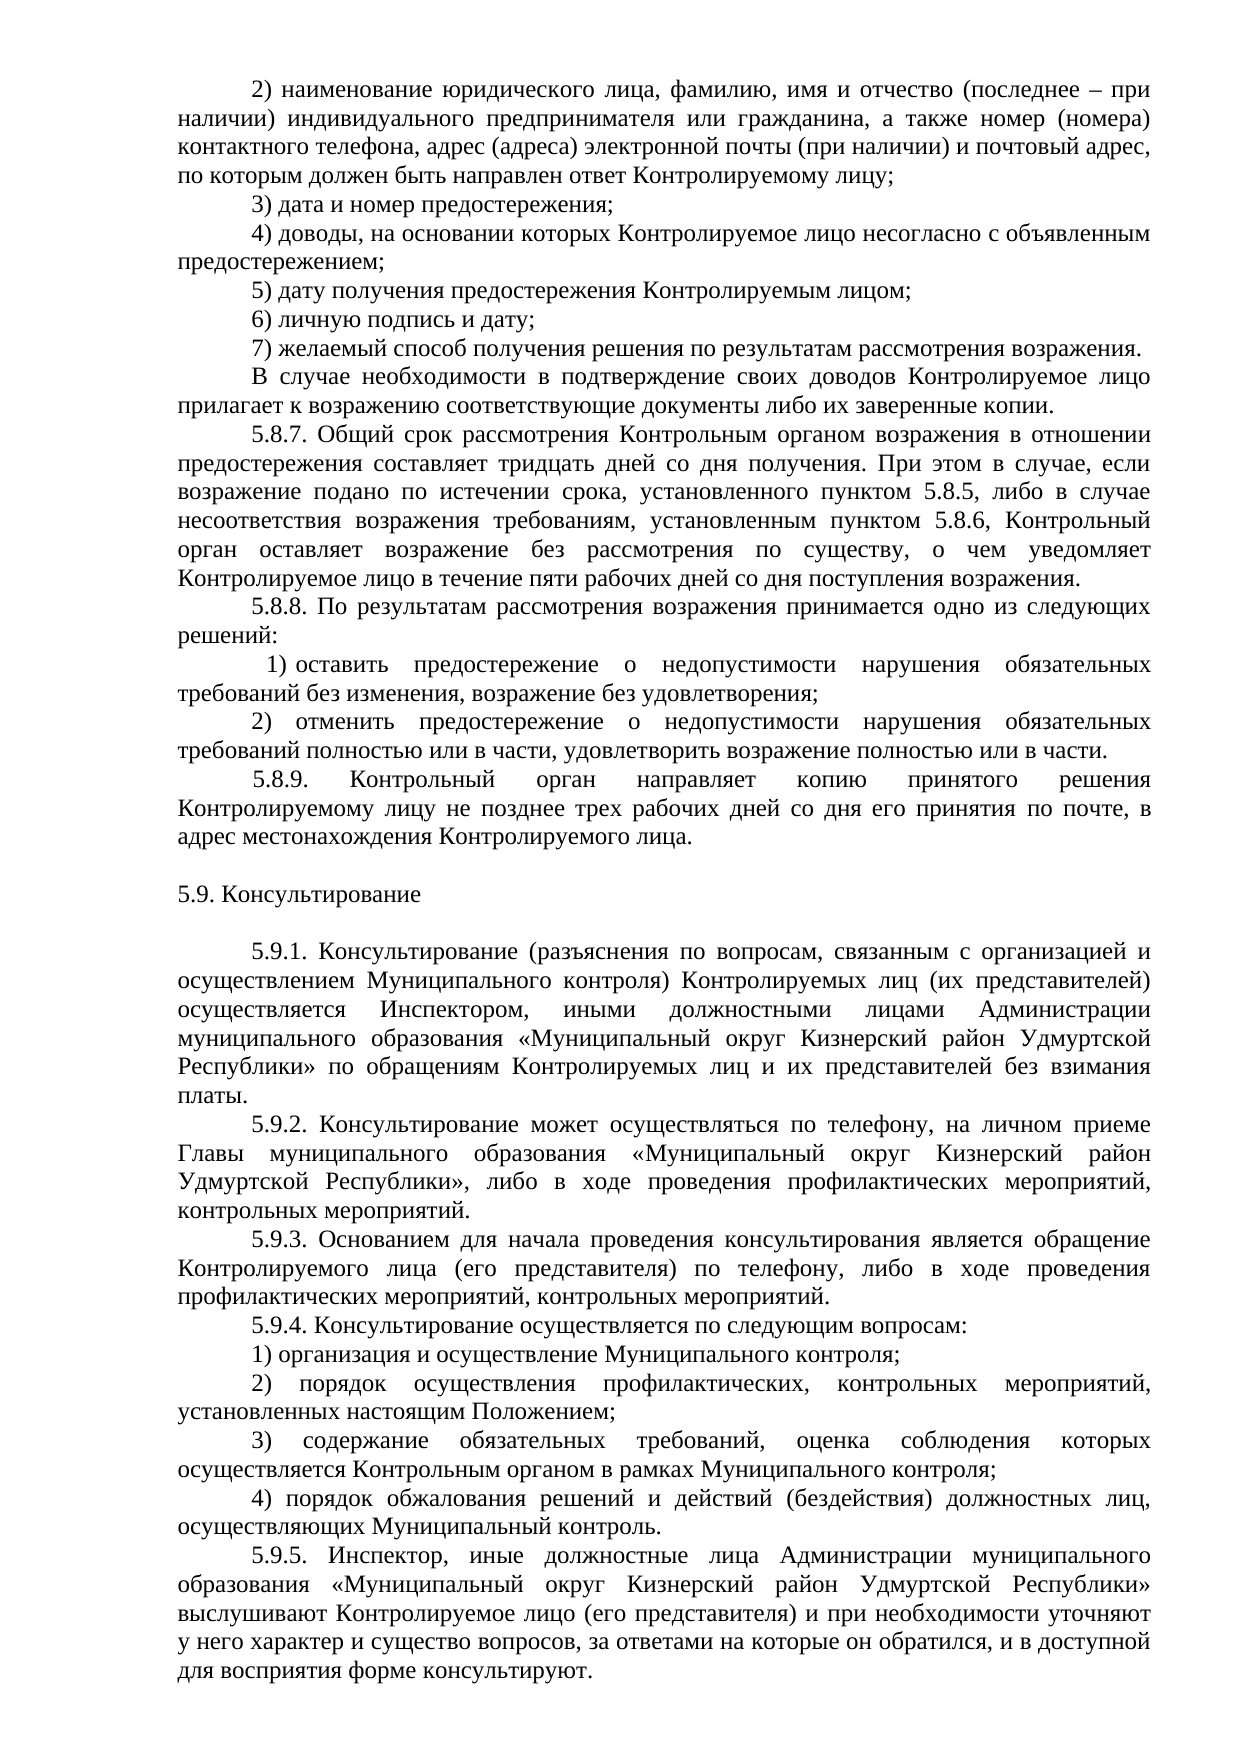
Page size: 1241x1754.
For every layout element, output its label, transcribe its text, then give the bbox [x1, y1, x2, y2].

list отменить предостережение о недопустимости нарушения обязательных требований полностью или в части, удовлетворить возражение полностью или в части. [177, 706, 1152, 764]
text 7) желаемый способ получения решения по результатам рассмотрения возражения. [177, 333, 1152, 361]
text 5.8.7. Общий срок рассмотрения Контрольным органом возражения в отношении предостережения составляет тридцать дней со дня получения. При этом в случае, если возражение подано по истечении срока, установленного пунктом 5.8.5, либо в случае несоответствия возражения требованиям, установленным пунктом 5.8.6, Контрольный орган оставляет возражение без рассмотрения по существу, о чем уведомляет Контролируемое лицо в течение пяти рабочих дней со дня поступления возражения. [177, 419, 1152, 591]
list оставить предостережение о недопустимости нарушения обязательных требований без изменения, возражение без удовлетворения; [177, 649, 1152, 706]
text 5.9.4. Консультирование осуществляется по следующим вопросам: [177, 1310, 1152, 1339]
text 4) доводы, на основании которых Контролируемое лицо несогласно с объявленным предостережением; [177, 218, 1152, 275]
text 1) организация и осуществление Муниципального контроля; [177, 1339, 1152, 1368]
text 3) содержание обязательных требований, оценка соблюдения которых осуществляется Контрольным органом в рамках Муниципального контроля; [177, 1425, 1152, 1483]
text 5) дату получения предостережения Контролируемым лицом; [177, 275, 1152, 304]
text 5.9.1. Консультирование (разъяснения по вопросам, связанным с организацией и осуществлением Муниципального контроля) Контролируемых лиц (их представителей) осуществляется Инспектором, иными должностными лицами Администрации муниципального образования «Муниципальный округ Кизнерский район Удмуртской Республики» по обращениям Контролируемых лиц и их представителей без взимания платы. [177, 936, 1152, 1109]
text 2) порядок осуществления профилактических, контрольных мероприятий, установленных настоящим Положением; [177, 1368, 1152, 1425]
text 5.9.2. Консультирование может осуществляться по телефону, на личном приеме Главы муниципального образования «Муниципальный округ Кизнерский район Удмуртской Республики», либо в ходе проведения профилактических мероприятий, контрольных мероприятий. [177, 1109, 1152, 1224]
text 6) личную подпись и дату; [177, 304, 1152, 333]
text 4) порядок обжалования решений и действий (бездействия) должностных лиц, осуществляющих Муниципальный контроль. [177, 1483, 1152, 1540]
text В случае необходимости в подтверждение своих доводов Контролируемое лицо прилагает к возражению соответствующие документы либо их заверенные копии. [177, 361, 1152, 419]
text 5.8.9. Контрольный орган направляет копию принятого решения Контролируемому лицу не позднее трех рабочих дней со дня его принятия по почте, в адрес местонахождения Контролируемого лица. [177, 764, 1152, 850]
text 3) дата и номер предостережения; [177, 189, 1152, 218]
text 5.8.8. По результатам рассмотрения возражения принимается одно из следующих решений: [177, 591, 1152, 649]
text 5.9.5. Инспектор, иные должностные лица Администрации муниципального образования «Муниципальный округ Кизнерский район Удмуртской Республики» выслушивают Контролируемое лицо (его представителя) и при необходимости уточняют у него характер и существо вопросов, за ответами на которые он обратился, и в доступной для восприятия форме консультируют. [177, 1540, 1152, 1684]
text 2) наименование юридического лица, фамилию, имя и отчество (последнее – при наличии) индивидуального предпринимателя или гражданина, а также номер (номера) контактного телефона, адрес (адреса) электронной почты (при наличии) и почтовый адрес, по которым должен быть направлен ответ Контролируемому лицу; [177, 74, 1152, 189]
text 5.9.3. Основанием для начала проведения консультирования является обращение Контролируемого лица (его представителя) по телефону, либо в ходе проведения профилактических мероприятий, контрольных мероприятий. [177, 1224, 1152, 1310]
text 5.9. Консультирование [177, 879, 1152, 908]
